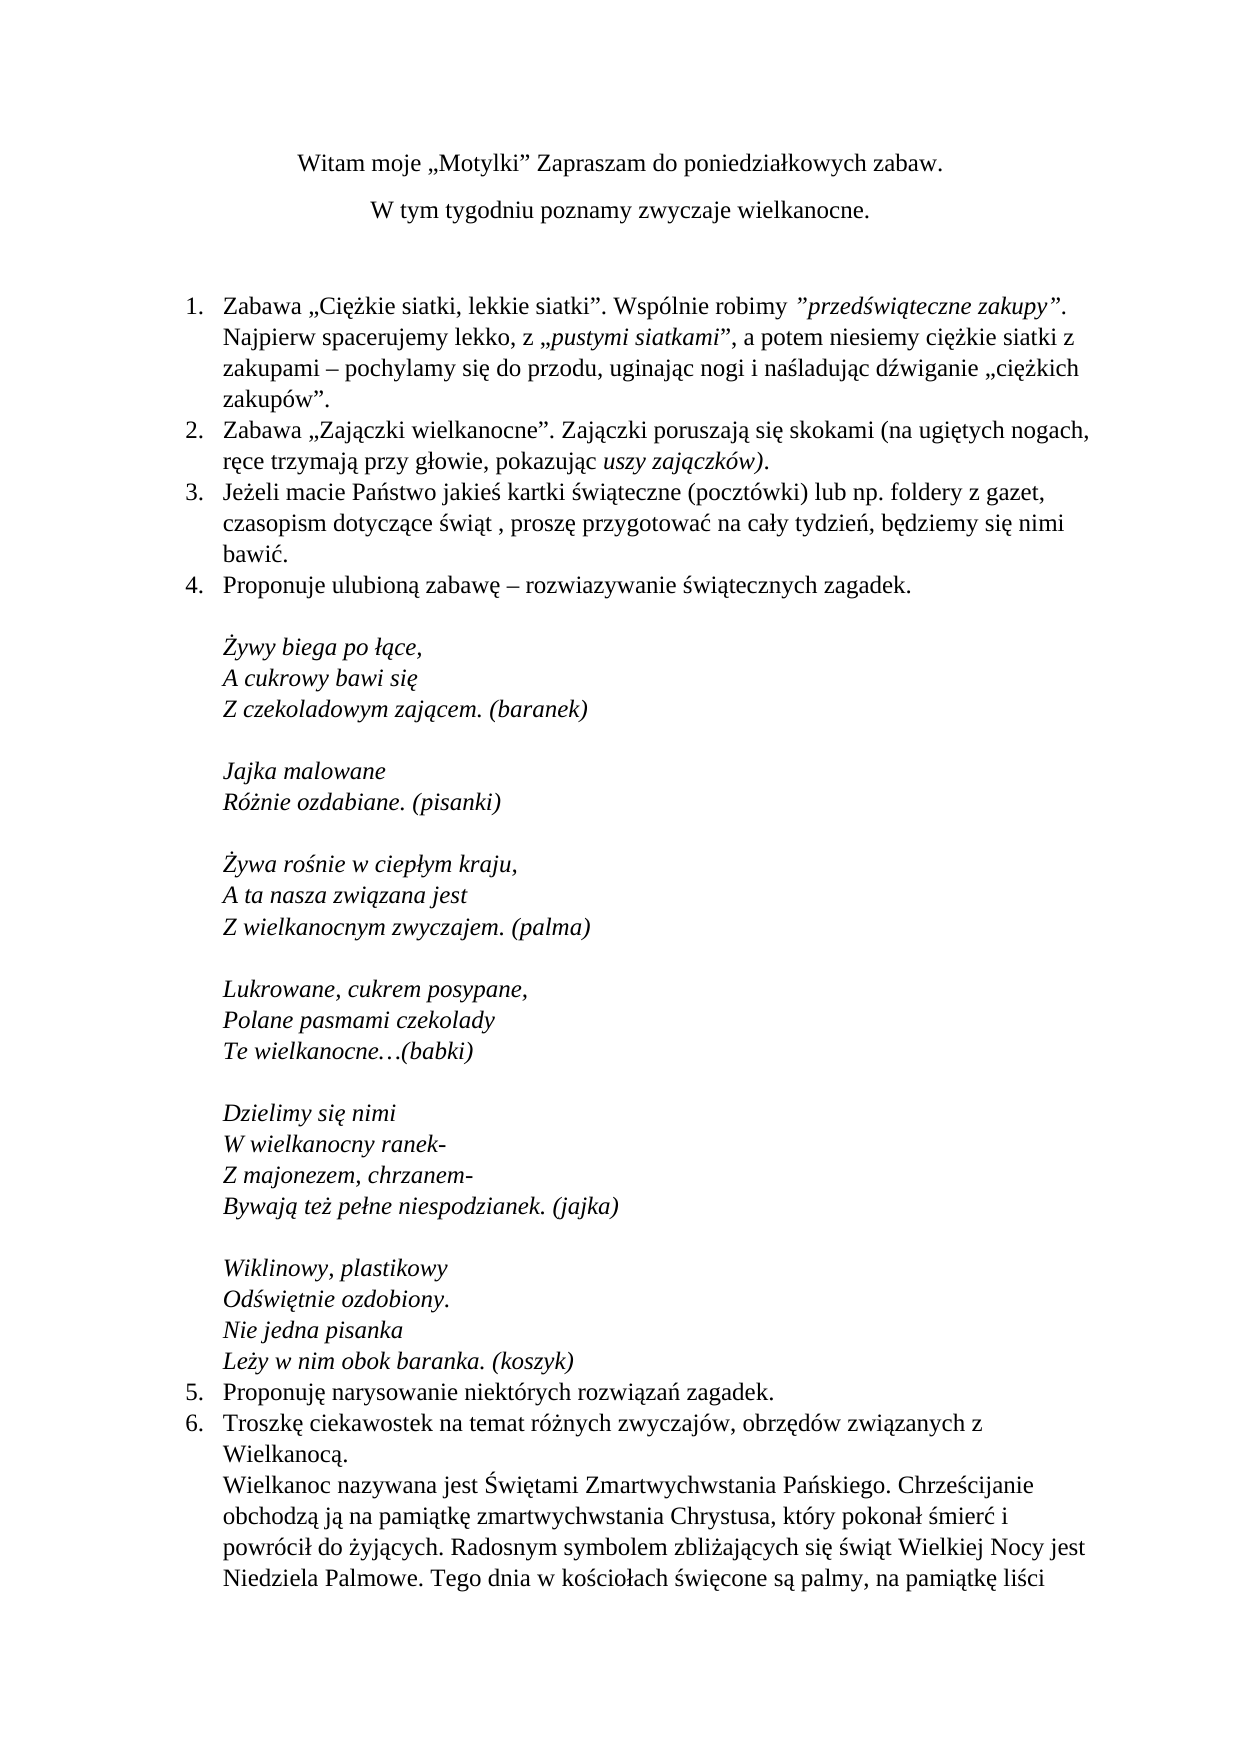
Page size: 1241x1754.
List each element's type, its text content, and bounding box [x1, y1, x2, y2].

list W wielkanocny ranek- [223, 1129, 1093, 1158]
list Polane pasmami czekolady [223, 1005, 1093, 1033]
list Z czekoladowym zającem. (baranek) [223, 694, 1093, 723]
list Proponuję narysowanie niektórych rozwiązań zagadek. [185, 1377, 1093, 1406]
list Bywają też pełne niespodzianek. (jajka) [223, 1191, 1093, 1220]
list Żywa rośnie w ciepłym kraju, [223, 849, 1093, 878]
list Troszkę ciekawostek na temat różnych zwyczajów, obrzędów związanych z Wielkanocą. [185, 1408, 1093, 1468]
list Jajka malowane [223, 756, 1093, 785]
list Zabawa „Zajączki wielkanocne”. Zajączki poruszają się skokami (na ugiętych nogach, ręce trzymają przy głowie, pokazując uszy zajączków). [185, 415, 1093, 475]
list Z majonezem, chrzanem- [223, 1160, 1093, 1189]
list Leży w nim obok baranka. (koszyk) [223, 1346, 1093, 1375]
list Różnie ozdabiane. (pisanki) [223, 787, 1093, 816]
list Nie jedna pisanka [223, 1315, 1093, 1344]
list Lukrowane, cukrem posypane, [223, 974, 1093, 1002]
text Witam moje „Motylki” Zapraszam do poniedziałkowych zabaw. [148, 148, 1093, 176]
list A ta nasza związana jest [223, 881, 1093, 909]
list Jeżeli macie Państwo jakieś kartki świąteczne (pocztówki) lub np. foldery z gazet, czasopism dotyczące świąt , proszę przygotować na cały tydzień, będziemy się nimi bawić. [185, 477, 1093, 568]
list Te wielkanocne…(babki) [223, 1036, 1093, 1064]
list Żywy biega po łące, [223, 632, 1093, 661]
list A cukrowy bawi się [223, 663, 1093, 692]
list Proponuje ulubioną zabawę – rozwiazywanie świątecznych zagadek. [185, 570, 1093, 599]
list Wiklinowy, plastikowy [223, 1253, 1093, 1282]
text W tym tygodniu poznamy zwyczaje wielkanocne. [148, 195, 1093, 224]
list Zabawa „Ciężkie siatki, lekkie siatki”. Wspólnie robimy ”przedświąteczne zakupy”. Najpierw spacerujemy lekko, z „pustymi siatkami”, a potem niesiemy ciężkie siatki z zakupami – pochylamy się do przodu, uginając nogi i naśladując dźwiganie „ciężkich zakupów”. [185, 291, 1093, 413]
list Odświętnie ozdobiony. [223, 1284, 1093, 1313]
list Z wielkanocnym zwyczajem. (palma) [223, 912, 1093, 940]
list Dzielimy się nimi [223, 1098, 1093, 1127]
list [223, 1470, 1093, 1592]
